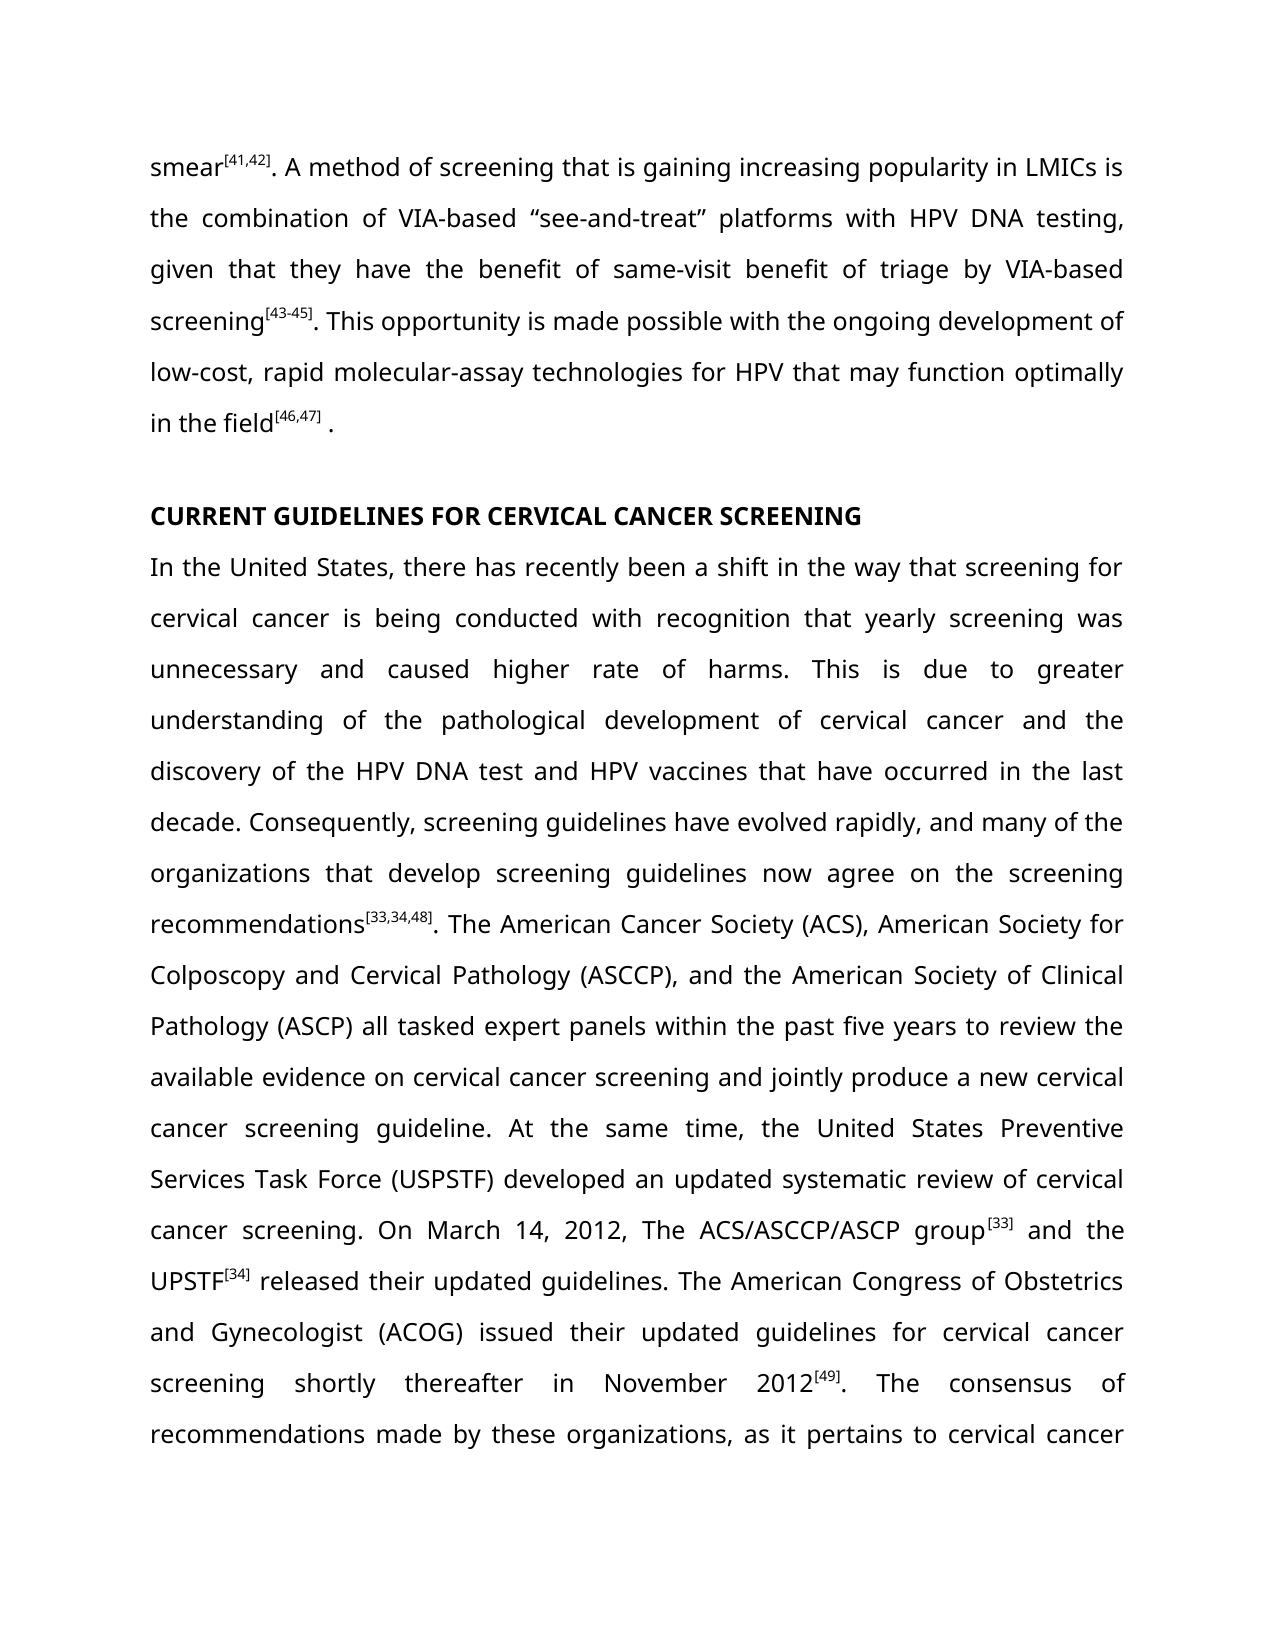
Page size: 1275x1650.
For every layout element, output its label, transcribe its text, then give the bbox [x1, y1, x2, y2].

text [150, 549, 1125, 1451]
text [150, 150, 1125, 439]
text CURRENT GUIDELINES FOR CERVICAL CANCER SCREENING [150, 498, 1125, 532]
